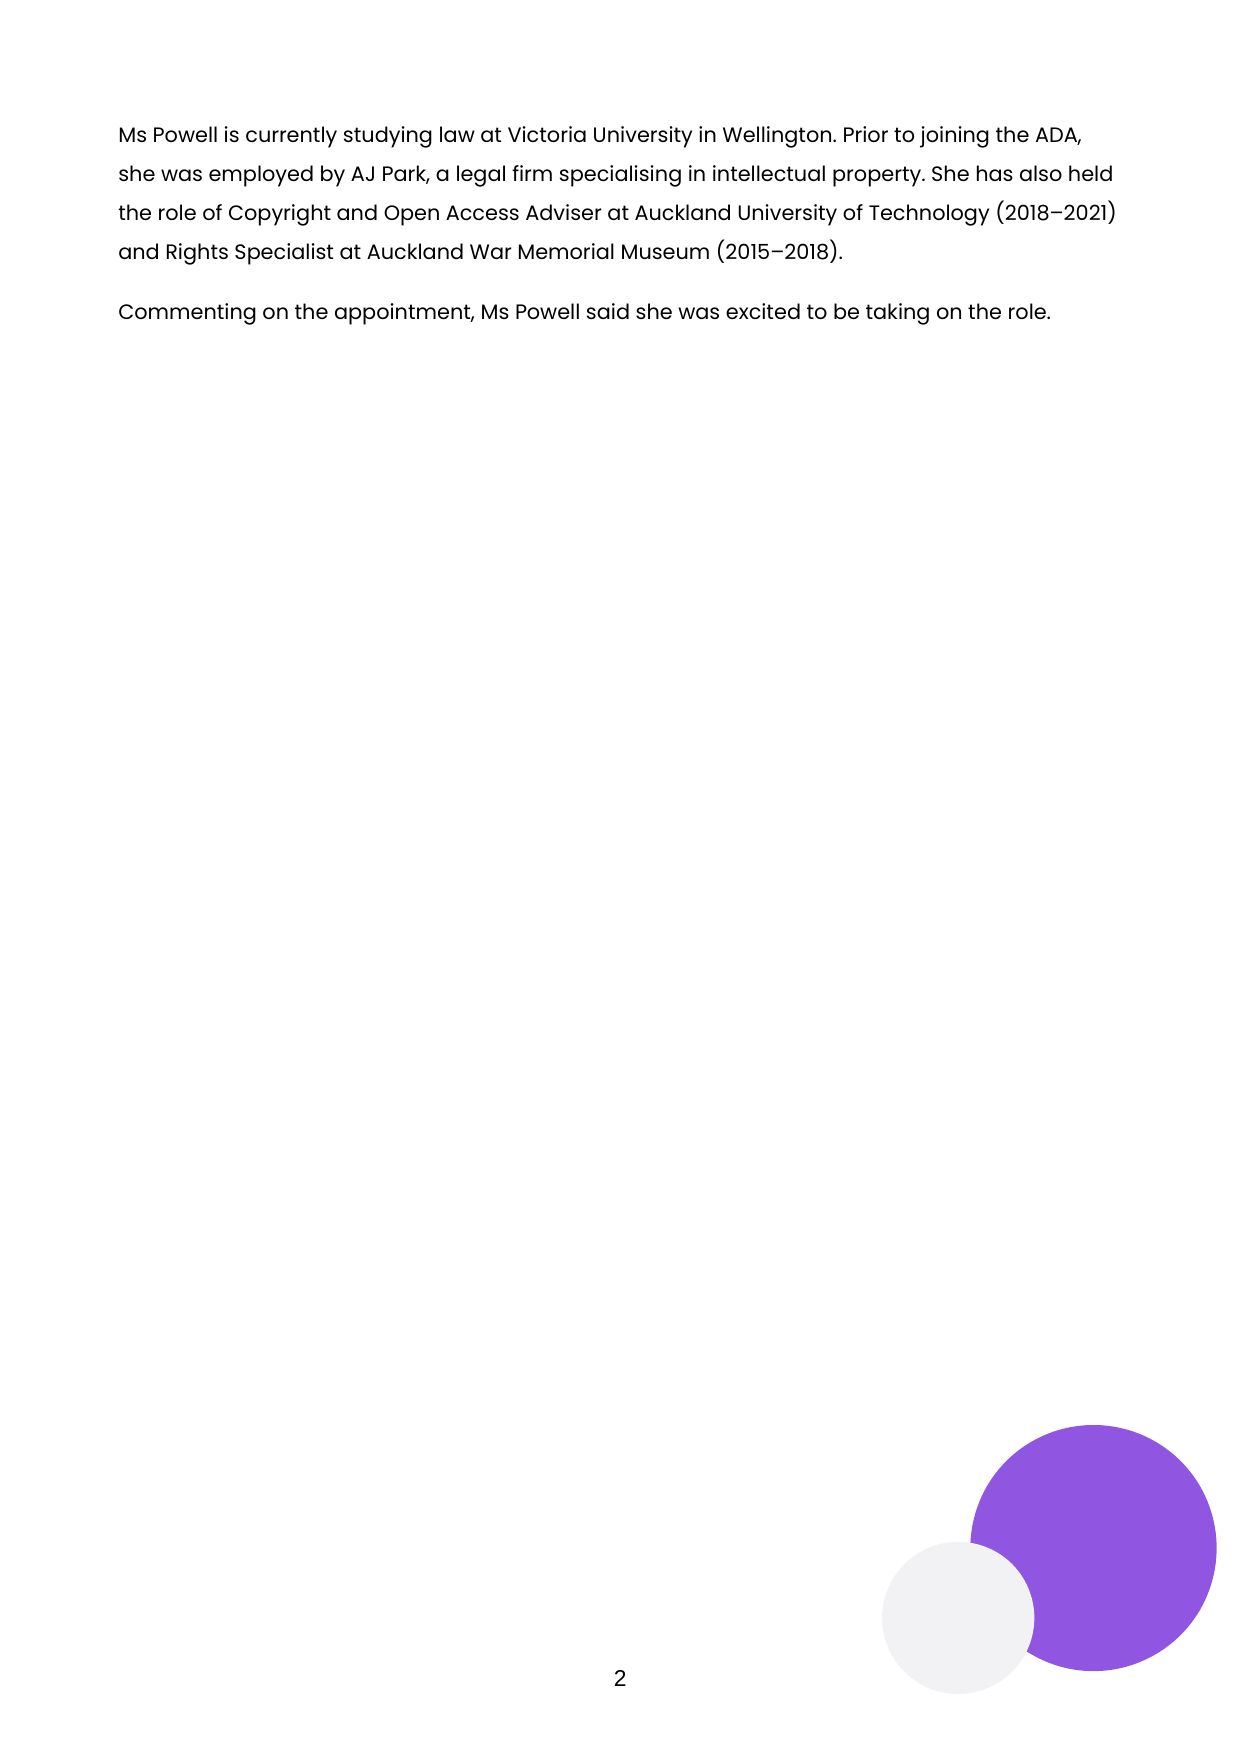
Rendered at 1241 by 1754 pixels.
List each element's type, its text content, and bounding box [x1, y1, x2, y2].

text Ms Powell is currently studying law at Victoria University in Wellington. Prior to joining the ADA, she was employed by AJ Park, a legal firm specialising in intellectual property. She has also held the role of Copyright and Open Access Adviser at Auckland University of Technology (2018–2021) and Rights Specialist at Auckland War Memorial Museum (2015–2018). [118, 118, 1122, 266]
text Commenting on the appointment, Ms Powell said she was excited to be taking on the role. [118, 295, 1122, 326]
